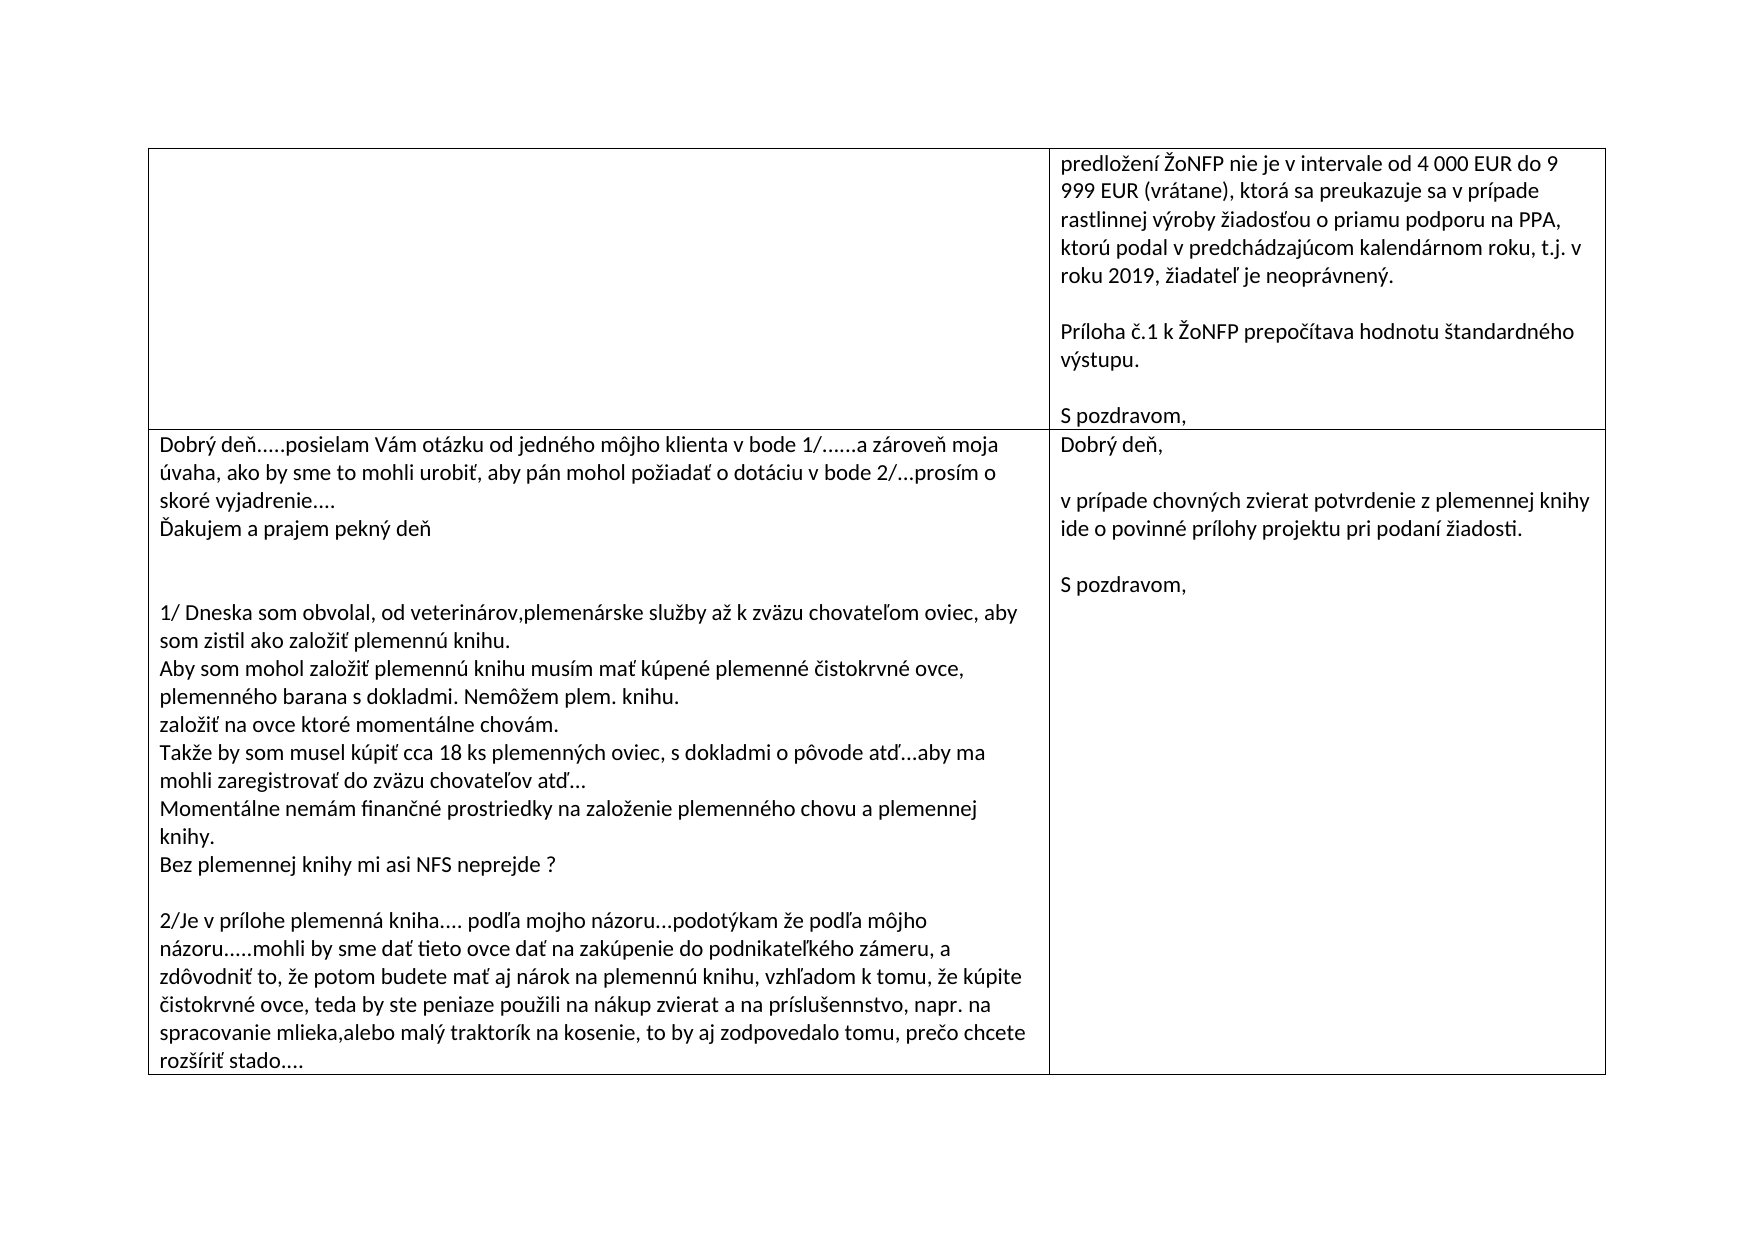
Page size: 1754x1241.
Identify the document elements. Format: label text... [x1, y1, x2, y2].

table_cell Dobrý deň.....posielam Vám otázku od jedného môjho klienta v bode 1/......a zároveň moja úvaha, ako by sme to mohli urobiť, aby pán mohol požiadať o dotáciu v bode 2/...prosím o skoré vyjadrenie.... Ďakujem a prajem pekný deň 1/ Dneska som obvolal, od veterinárov,plemenárske služby až k zväzu chovateľom oviec, aby som zistil ako založiť plemennú knihu. Aby som mohol založiť plemennú knihu musím mať kúpené plemenné čistokrvné ovce, plemenného barana s dokladmi. Nemôžem plem. knihu. založiť na ovce ktoré momentálne chovám. Takže by som musel kúpiť cca 18 ks plemenných oviec, s dokladmi o pôvode atď...aby ma mohli zaregistrovať do zväzu chovateľov atď... Momentálne nemám finančné prostriedky na založenie plemenného chovu a plemennej knihy. Bez plemennej knihy mi asi NFS neprejde ? 2/Je v prílohe plemenná kniha.... podľa mojho názoru...podotýkam že podľa môjho názoru.....mohli by sme dať tieto ovce dať na zakúpenie do podnikateľkého zámeru, a zdôvodniť to, že potom budete mať aj nárok na plemennú knihu, vzhľadom k tomu, že kúpite čistokrvné ovce, teda by ste peniaze použili na nákup zvierat a na príslušennstvo, napr. na spracovanie mlieka,alebo malý traktorík na kosenie, to by aj zodpovedalo tomu, prečo chcete rozšíriť stado.... [149, 430, 1049, 1074]
table_cell Dobrý deň, v prípade chovných zvierat potvrdenie z plemennej knihy ide o povinné prílohy projektu pri podaní žiadosti. S pozdravom, [1050, 430, 1605, 1074]
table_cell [149, 149, 1049, 429]
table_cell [1050, 149, 1605, 429]
